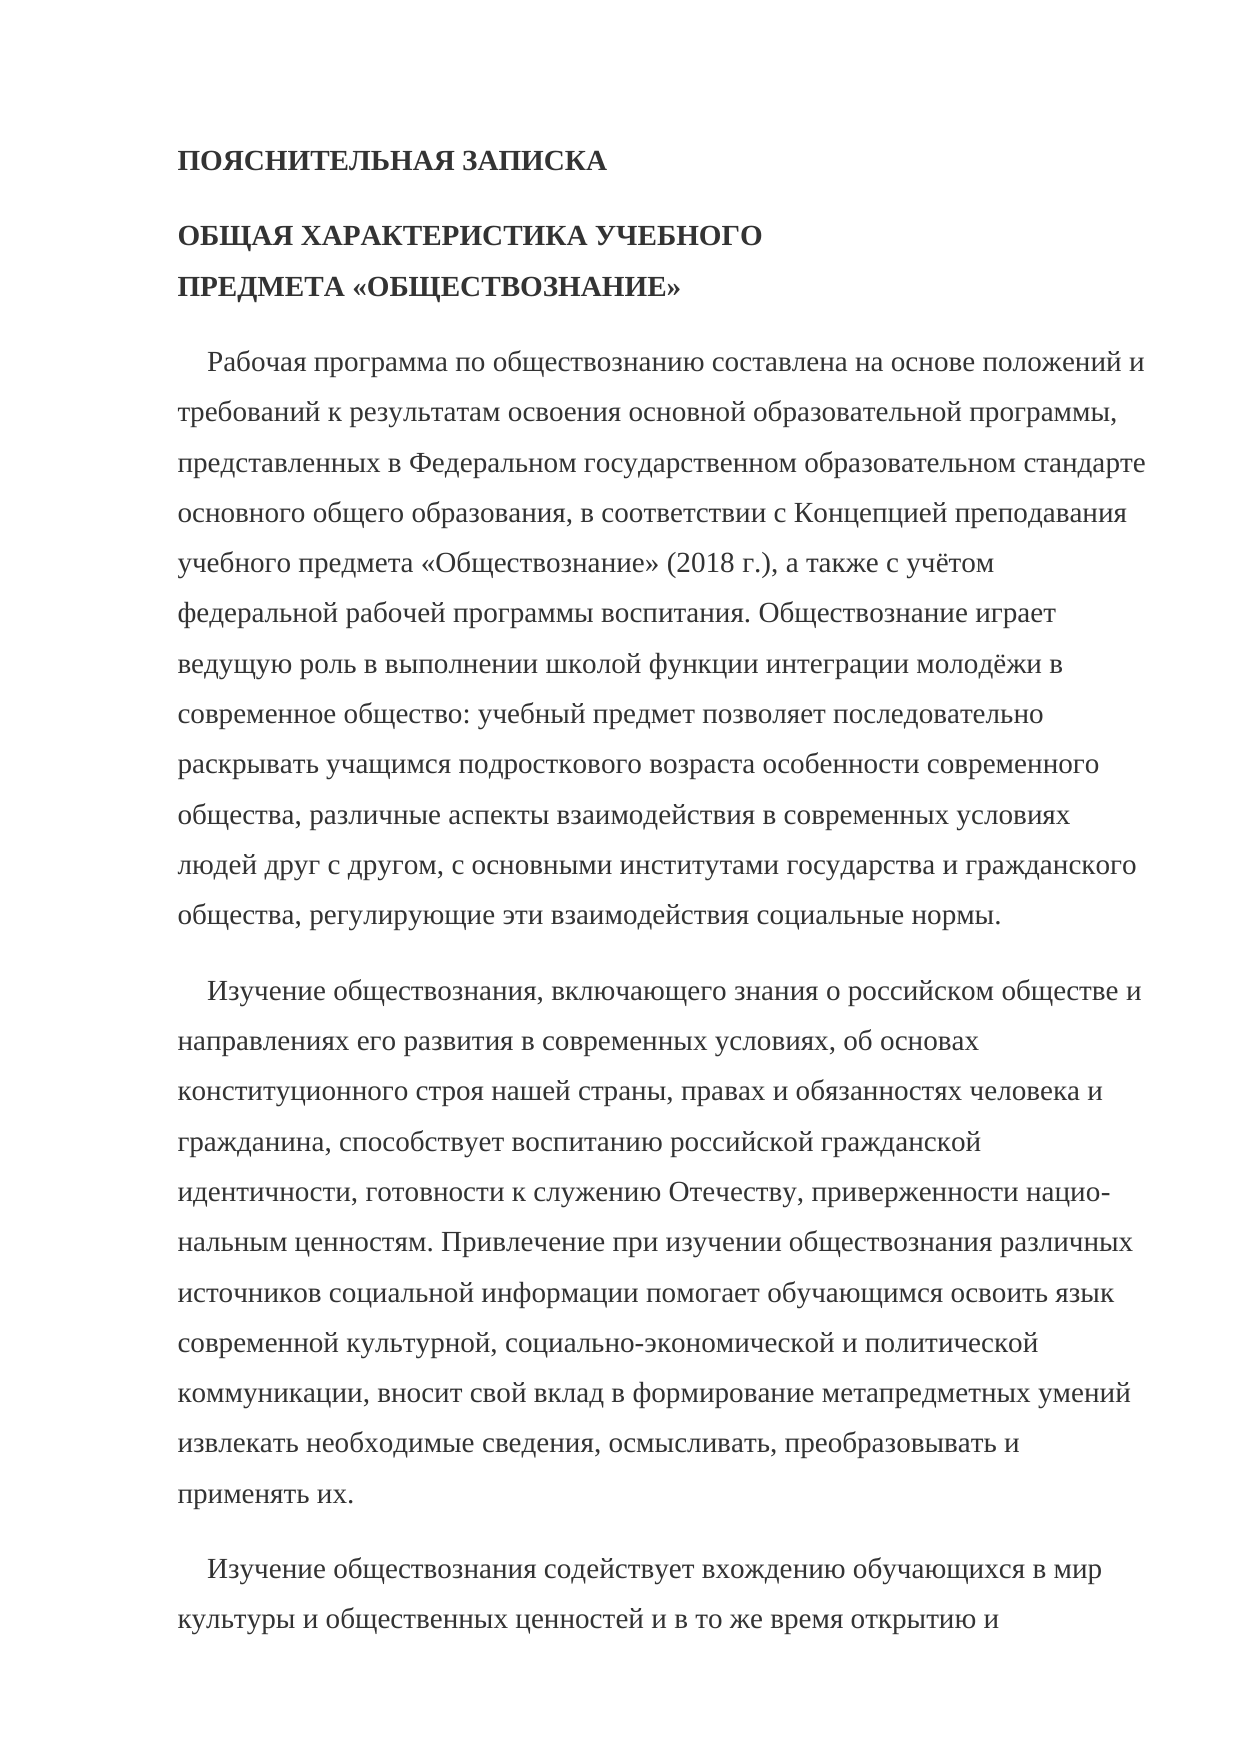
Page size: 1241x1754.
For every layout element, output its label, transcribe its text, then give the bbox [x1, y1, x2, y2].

text Изучение обществознания, включающего знания о российском обществе и направлениях его развития в современных условиях, об основах конституционного строя нашей страны, правах и обязанностях человека и гражданина, способствует воспитанию российской гражданской идентичности, готовности к служению Отечеству, приверженности национальным ценностям. Привлечение при изучении обществознания различных источников социальной информации помогает обучающимся освоить язык современной культурной, социально-экономической и политической коммуникации, вносит свой вклад в формирование метапредметных умений извлекать необходимые сведения, осмысливать, преобразовывать и применять их. [177, 973, 1152, 1509]
text ПОЯСНИТЕЛЬНАЯ ЗАПИСКА [177, 143, 1152, 177]
text ОБЩАЯ ХАРАКТЕРИСТИКА УЧЕБНОГО ПРЕДМЕТА «ОБЩЕСТВОЗНАНИЕ» [177, 218, 1152, 302]
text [177, 1551, 1152, 1635]
text Рабочая программа по обществознанию составлена на основе положений и требований к результатам освоения основной образовательной программы, представленных в Федеральном государственном образовательном стандарте основного общего образования, в соответствии с Концепцией преподавания учебного предмета «Обществознание» (2018 г.), а также с учётом федеральной рабочей программы воспитания. Обществознание играет ведущую роль в выполнении школой функции интеграции молодёжи в современное общество: учебный предмет позволяет последовательно раскрывать учащимся подросткового возраста особенности современного общества, различные аспекты взаимодействия в современных условиях людей друг с другом, с основными институтами государства и гражданского общества, регулирующие эти взаимодействия социальные нормы. [177, 344, 1152, 931]
